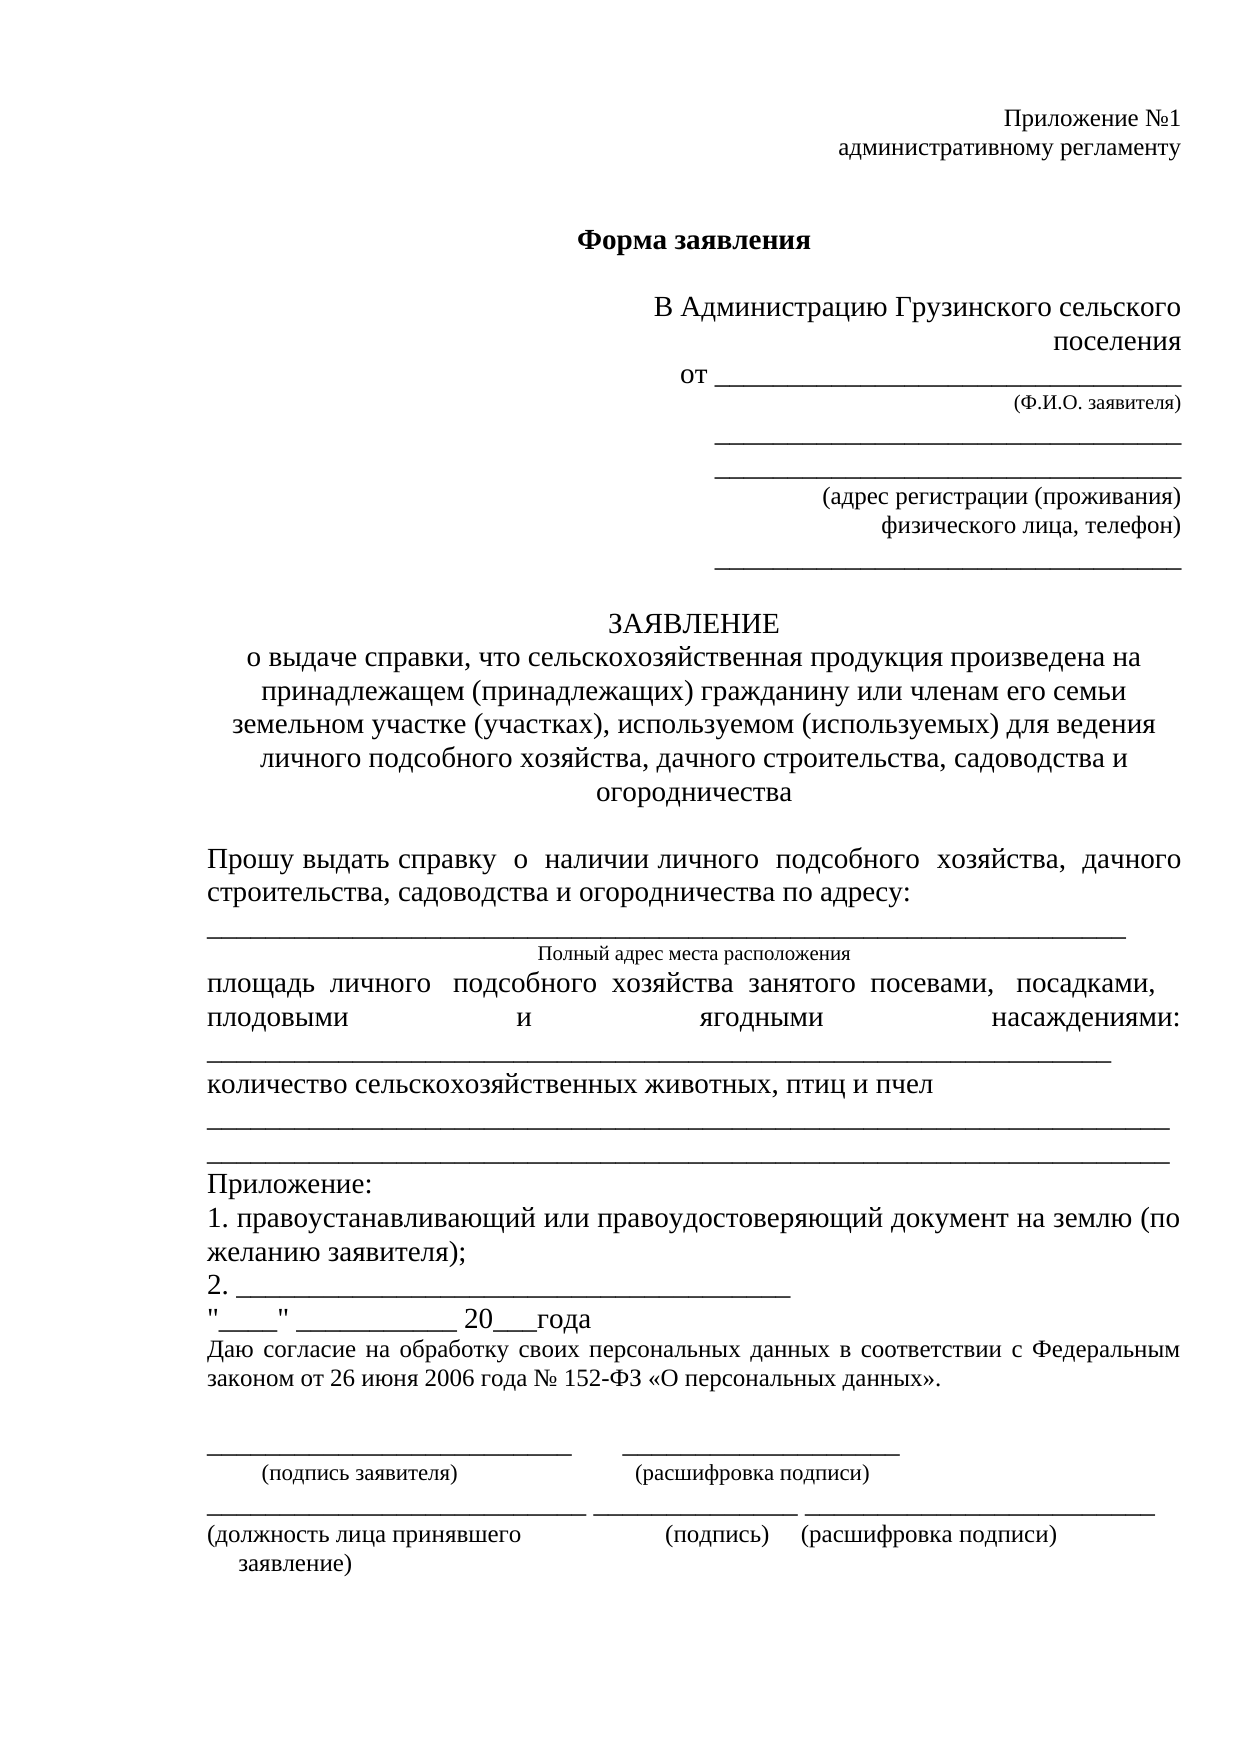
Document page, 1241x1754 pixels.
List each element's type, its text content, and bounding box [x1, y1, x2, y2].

text 2. ______________________________________ [207, 1267, 1181, 1301]
text (адрес регистрации (проживания) [207, 481, 1181, 510]
text Форма заявления [207, 222, 1181, 256]
text (подпись заявителя) (расшифровка подписи) [207, 1459, 1181, 1485]
text Полный адрес места расположения [207, 941, 1181, 965]
text (Ф.И.О. заявителя) [207, 390, 1181, 414]
text плодовыми и ягодными насаждениями: ______________________________________________________________ [207, 999, 1181, 1066]
text ________________________________ [207, 448, 1181, 481]
text Даю согласие на обработку своих персональных данных в соответствии с Федеральным законом от 26 июня 2006 года № 152-ФЗ «О персональных данных». [207, 1334, 1181, 1392]
text физического лица, телефон) [207, 510, 1181, 539]
text __________________________ ______________ ________________________ [207, 1485, 1181, 1519]
text ________________________________ [207, 539, 1181, 572]
text количество сельскохозяйственных животных, птиц и пчел [207, 1066, 1181, 1099]
text административному регламенту [207, 132, 1181, 161]
text заявление) [207, 1548, 1181, 1576]
text 1. правоустанавливающий или правоудостоверяющий документ на землю (по желанию заявителя); [207, 1200, 1181, 1267]
text _______________________________________________________________ [207, 908, 1181, 941]
text ________________________________ [207, 414, 1181, 448]
text __________________________________________________________________ [207, 1099, 1181, 1133]
text Приложение №1 [207, 103, 1181, 132]
text Приложение: [207, 1167, 1181, 1200]
text Прошу выдать справку о наличии личного подсобного хозяйства, дачного строительства, садоводства и огородничества по адресу: [207, 841, 1181, 908]
text о выдаче справки, что сельскохозяйственная продукция произведена на принадлежащем (принадлежащих) гражданину или членам его семьи земельном участке (участках), используемом (используемых) для ведения личного подсобного хозяйства, дачного строительства, садоводства и огородничества [207, 639, 1181, 807]
text площадь личного подсобного хозяйства занятого посевами, посадками, [207, 965, 1181, 999]
text "____" ___________ 20___года [207, 1301, 1181, 1334]
text _________________________ ___________________ [207, 1425, 1181, 1459]
text __________________________________________________________________ [207, 1133, 1181, 1167]
text (должность лица принявшего (подпись) (расшифровка подписи) [207, 1519, 1181, 1548]
text В Администрацию Грузинского сельского поселения [207, 289, 1181, 357]
text ЗАЯВЛЕНИЕ [207, 606, 1181, 639]
text от ________________________________ [207, 357, 1181, 390]
